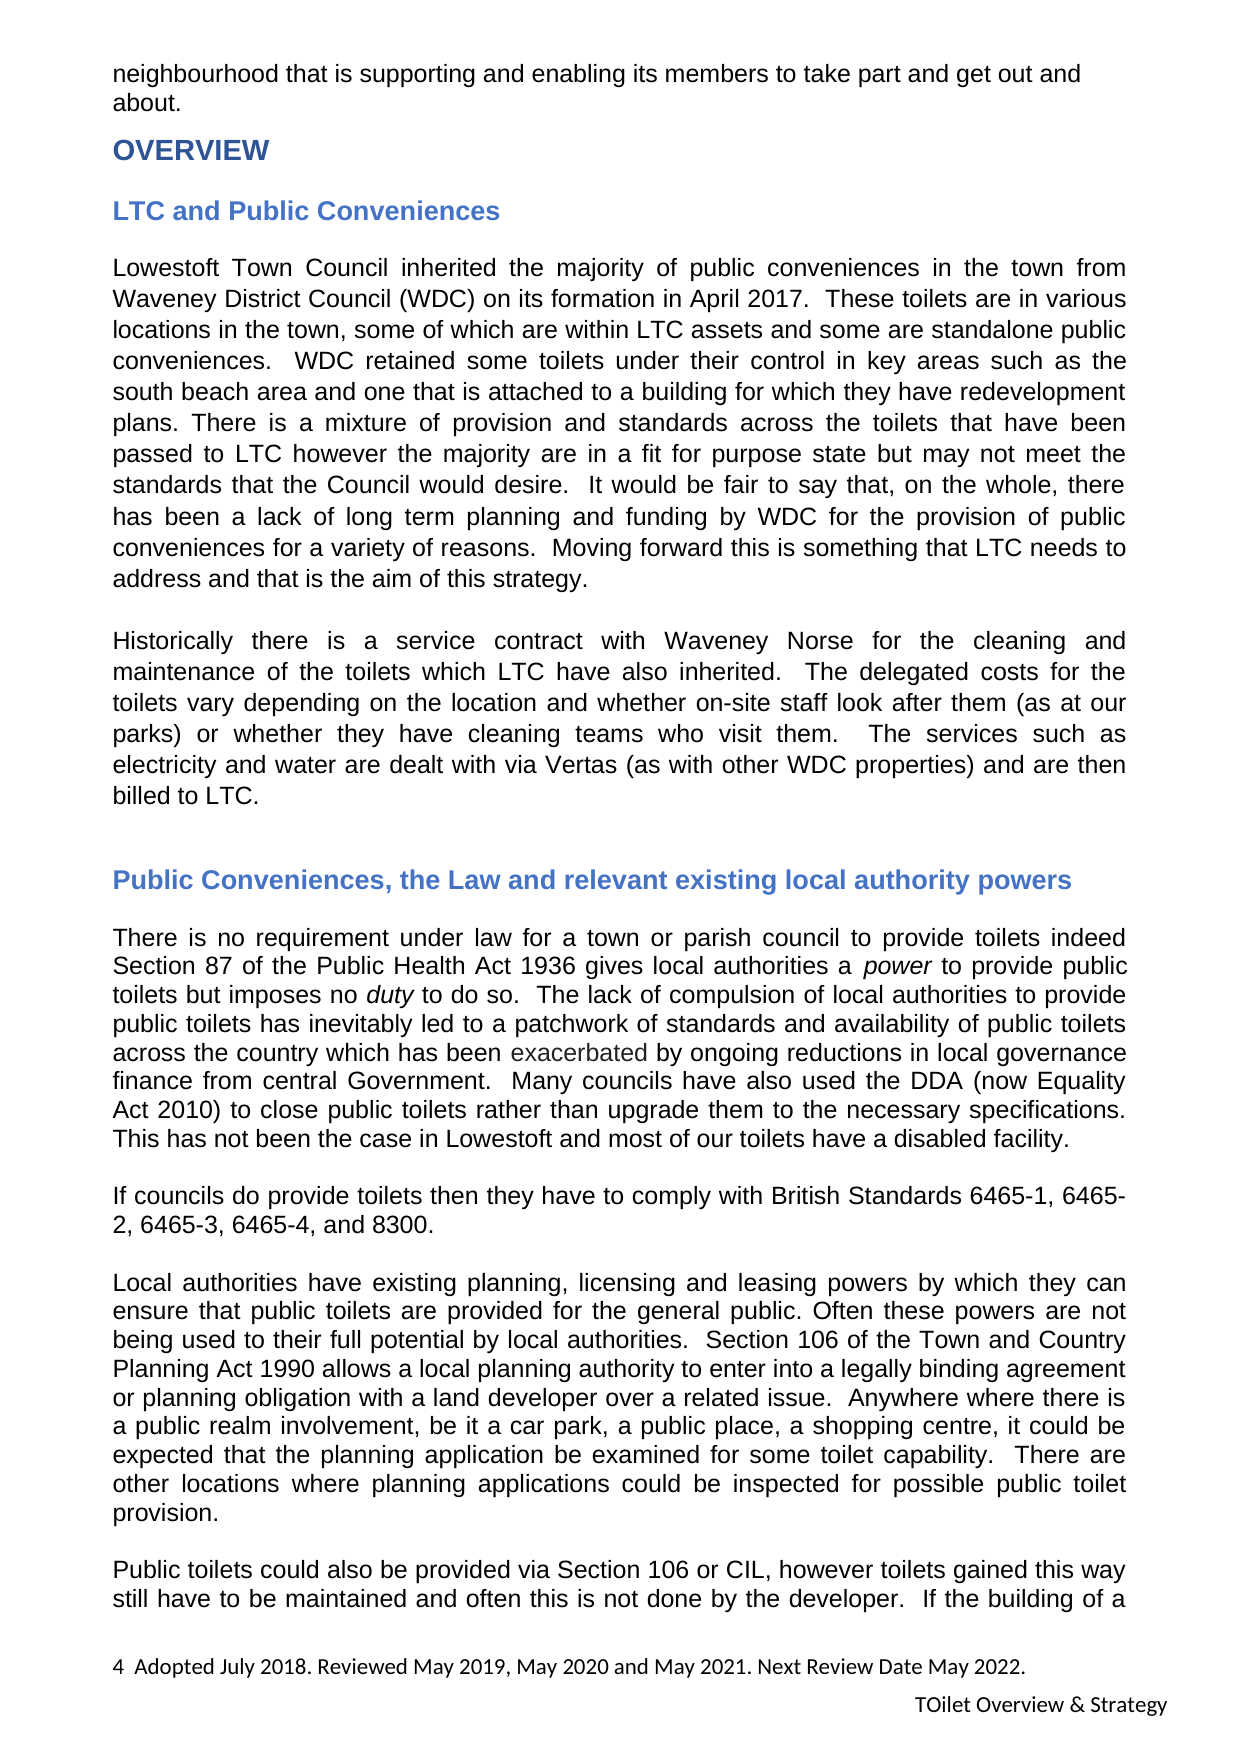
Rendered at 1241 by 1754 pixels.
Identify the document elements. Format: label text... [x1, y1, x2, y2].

subtitle OVERVIEW [112, 133, 1128, 167]
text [112, 1555, 1128, 1613]
text Lowestoft Town Council inherited the majority of public conveniences in the town from Waveney District Council (WDC) on its formation in April 2017. These toilets are in various locations in the town, some of which are within LTC assets and some are standalone public conveniences. WDC retained some toilets under their control in key areas such as the south beach area and one that is attached to a building for which they have redevelopment plans. There is a mixture of provision and standards across the toilets that have been passed to LTC however the majority are in a fit for purpose state but may not meet the standards that the Council would desire. It would be fair to say that, on the whole, there has been a lack of long term planning and funding by WDC for the provision of public conveniences for a variety of reasons. Moving forward this is something that LTC needs to address and that is the aim of this strategy. [112, 253, 1128, 592]
text If councils do provide toilets then they have to comply with British Standards 6465-1, 6465-2, 6465-3, 6465-4, and 8300. [112, 1181, 1128, 1239]
text Local authorities have existing planning, licensing and leasing powers by which they can ensure that public toilets are provided for the general public. Often these powers are not being used to their full potential by local authorities. Section 106 of the Town and Country Planning Act 1990 allows a local planning authority to enter into a legally binding agreement or planning obligation with a land developer over a related issue. Anywhere where there is a public realm involvement, be it a car park, a public place, a shopping centre, it could be expected that the planning application be examined for some toilet capability. There are other locations where planning applications could be inspected for possible public toilet provision. [112, 1268, 1128, 1526]
text There is no requirement under law for a town or parish council to provide toilets indeed Section 87 of the Public Health Act 1936 gives local authorities a power to provide public toilets but imposes no duty to do so. The lack of compulsion of local authorities to provide public toilets has inevitably led to a patchwork of standards and availability of public toilets across the country which has been exacerbated by ongoing reductions in local governance finance from central Government. Many councils have also used the DDA (now Equality Act 2010) to close public toilets rather than upgrade them to the necessary specifications. This has not been the case in Lowestoft and most of our toilets have a disabled facility. [112, 923, 1128, 1153]
subtitle Public Conveniences, the Law and relevant existing local authority powers [112, 864, 1128, 895]
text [112, 59, 1128, 117]
text Historically there is a service contract with Waveney Norse for the cleaning and maintenance of the toilets which LTC have also inherited. The delegated costs for the toilets vary depending on the location and whether on-site staff look after them (as at our parks) or whether they have cleaning teams who visit them. The services such as electricity and water are dealt with via Vertas (as with other WDC properties) and are then billed to LTC. [112, 626, 1128, 810]
subtitle LTC and Public Conveniences [112, 194, 1128, 226]
